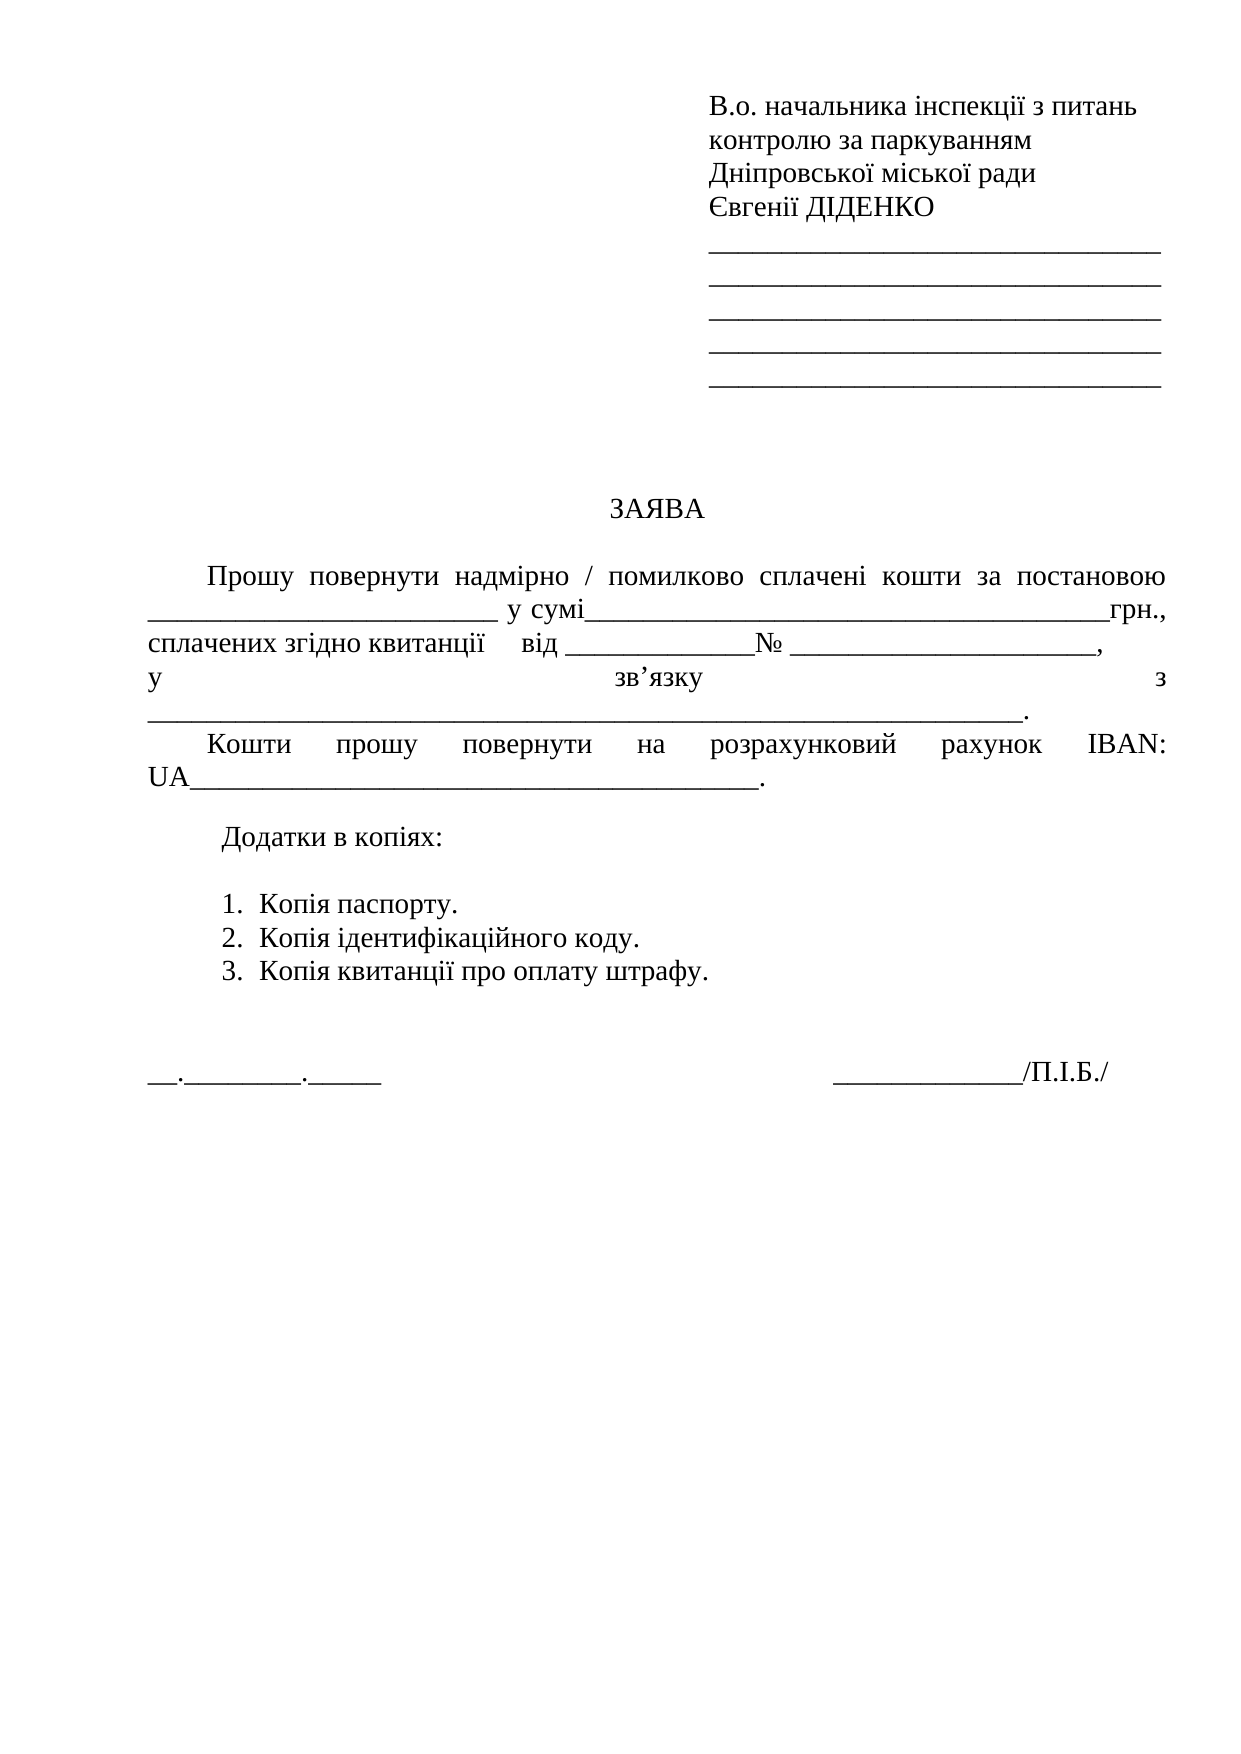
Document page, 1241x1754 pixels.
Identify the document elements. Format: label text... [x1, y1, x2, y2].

list Копія ідентифікаційного коду. [221, 920, 1167, 953]
text ___________________________________________________________________________________________________________________________________________________________ [709, 223, 1167, 390]
text Кошти прошу повернути на розрахунковий рахунок IBAN: UA_______________________________________. [148, 726, 1167, 793]
list Копія паспорту. [221, 886, 1167, 920]
text Євгенії ДІДЕНКО [709, 189, 1167, 223]
text Прошу повернути надмірно / помилково сплачені кошти за постановою ________________________ у сумі____________________________________грн., сплачених згідно квитанції від _____________№ _____________________, [148, 558, 1167, 659]
text Додатки в копіях: [148, 819, 1167, 853]
list Копія квитанції про оплату штрафу. [221, 953, 1167, 987]
text В.о. начальника інспекції з питань контролю за паркуванням Дніпровської міської ради [709, 88, 1167, 189]
text ЗАЯВА [148, 491, 1167, 524]
text у зв’язку з ____________________________________________________________. [148, 659, 1167, 726]
text __.________._____ _____________/П.І.Б./ [148, 1054, 1167, 1088]
